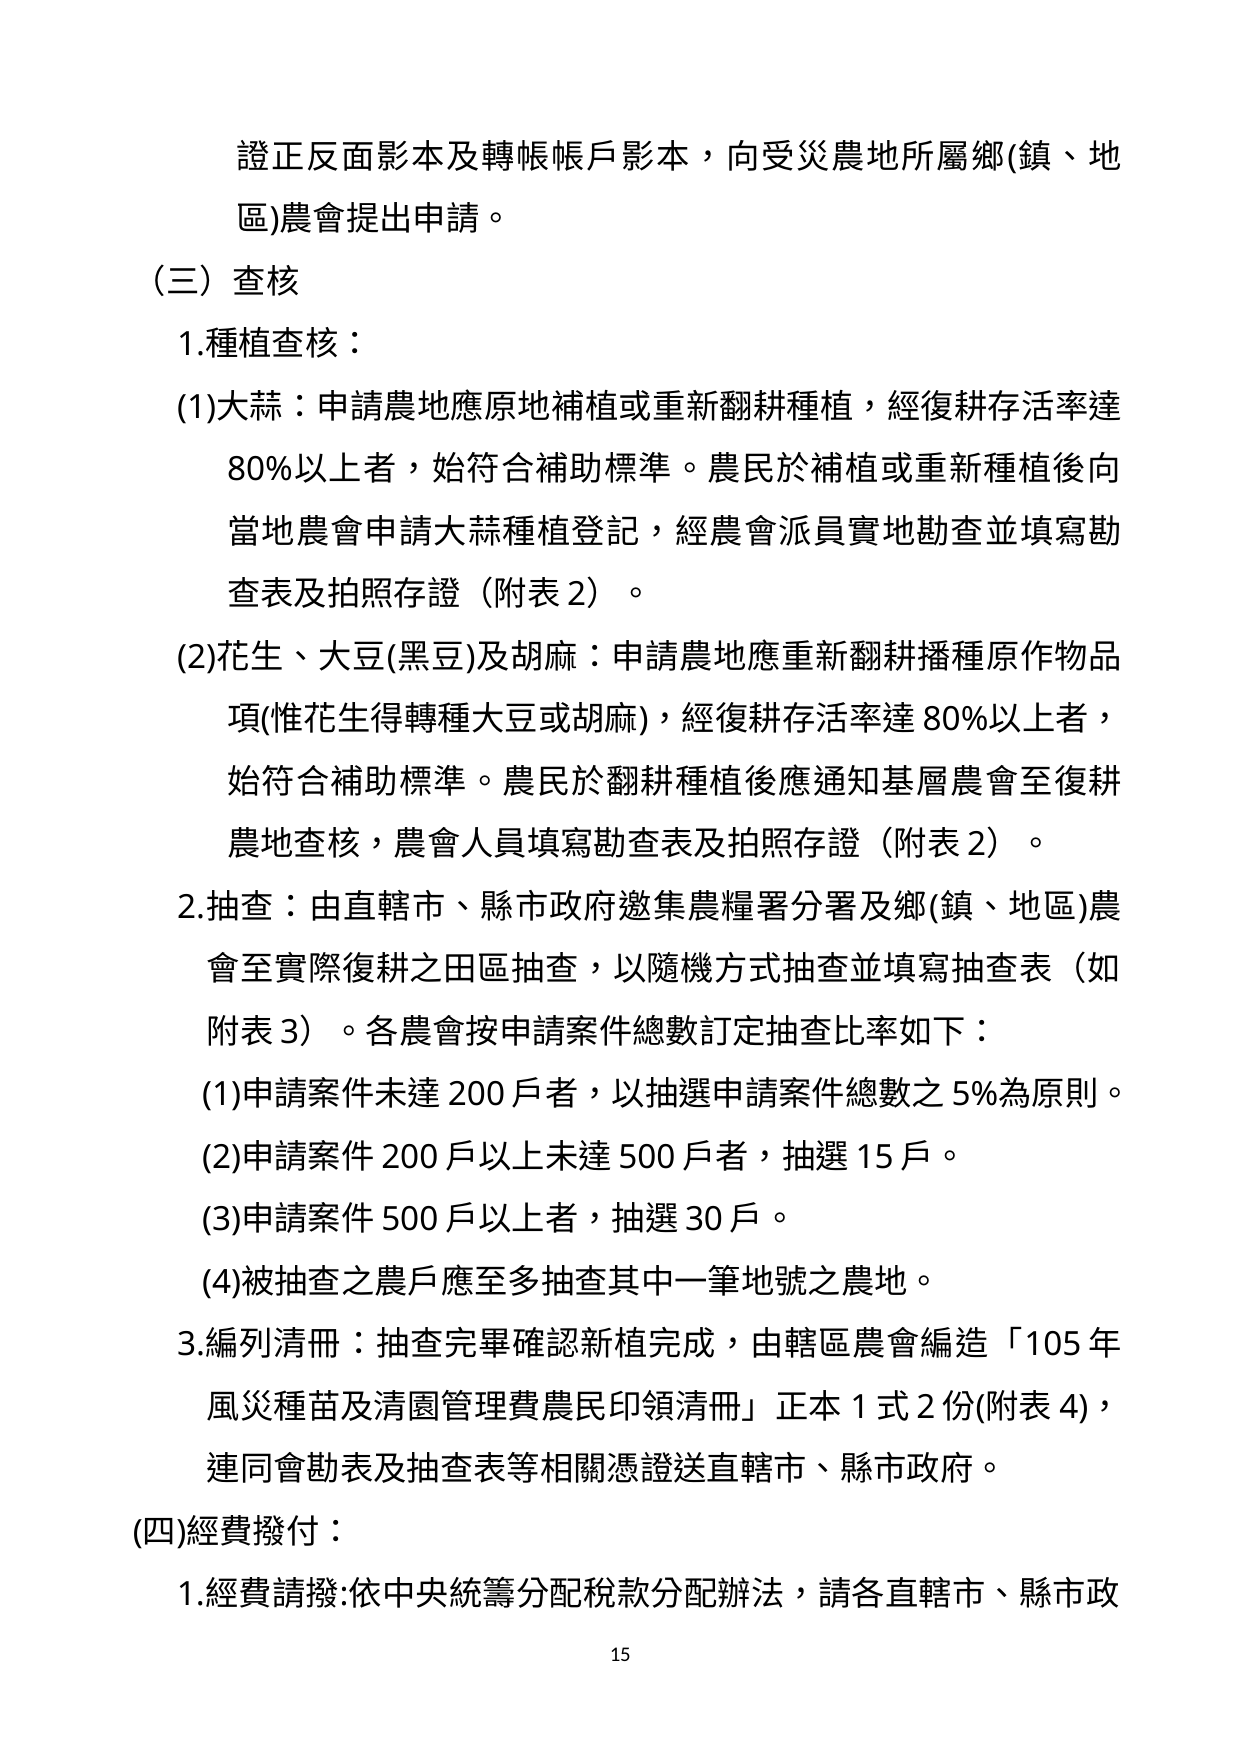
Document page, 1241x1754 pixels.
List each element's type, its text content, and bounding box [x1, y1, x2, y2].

text (1)大蒜：申請農地應原地補植或重新翻耕種植，經復耕存活率達80%以上者，始符合補助標準。農民於補植或重新種植後向當地農會申請大蒜種植登記，經農會派員實地勘查並填寫勘查表及拍照存證（附表2）。 [177, 368, 1122, 618]
text (2)花生、大豆(黑豆)及胡麻：申請農地應重新翻耕播種原作物品項(惟花生得轉種大豆或胡麻)，經復耕存活率達80%以上者，始符合補助標準。農民於翻耕種植後應通知基層農會至復耕農地查核，農會人員填寫勘查表及拍照存證（附表2）。 [177, 618, 1122, 868]
text 2.抽查：由直轄市、縣市政府邀集農糧署分署及鄉(鎮、地區)農會至實際復耕之田區抽查，以隨機方式抽查並填寫抽查表（如附表3）。各農會按申請案件總數訂定抽查比率如下： [177, 868, 1122, 1056]
text （三）查核 [133, 243, 1122, 306]
text (1)申請案件未達200戶者，以抽選申請案件總數之5%為原則。 [202, 1056, 1122, 1118]
text 1.種植查核： [177, 306, 1122, 368]
text (3)申請案件500戶以上者，抽選30戶。 [202, 1181, 1122, 1243]
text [133, 118, 1122, 243]
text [177, 1556, 1122, 1618]
text (4)被抽查之農戶應至多抽查其中一筆地號之農地。 [202, 1243, 1122, 1306]
text 3.編列清冊：抽查完畢確認新植完成，由轄區農會編造「105年風災種苗及清園管理費農民印領清冊」正本1式2份(附表4)，連同會勘表及抽查表等相關憑證送直轄市、縣市政府。 [177, 1306, 1122, 1493]
text (2)申請案件200戶以上未達500戶者，抽選15戶。 [202, 1118, 1122, 1181]
text (四)經費撥付： [133, 1493, 1122, 1556]
